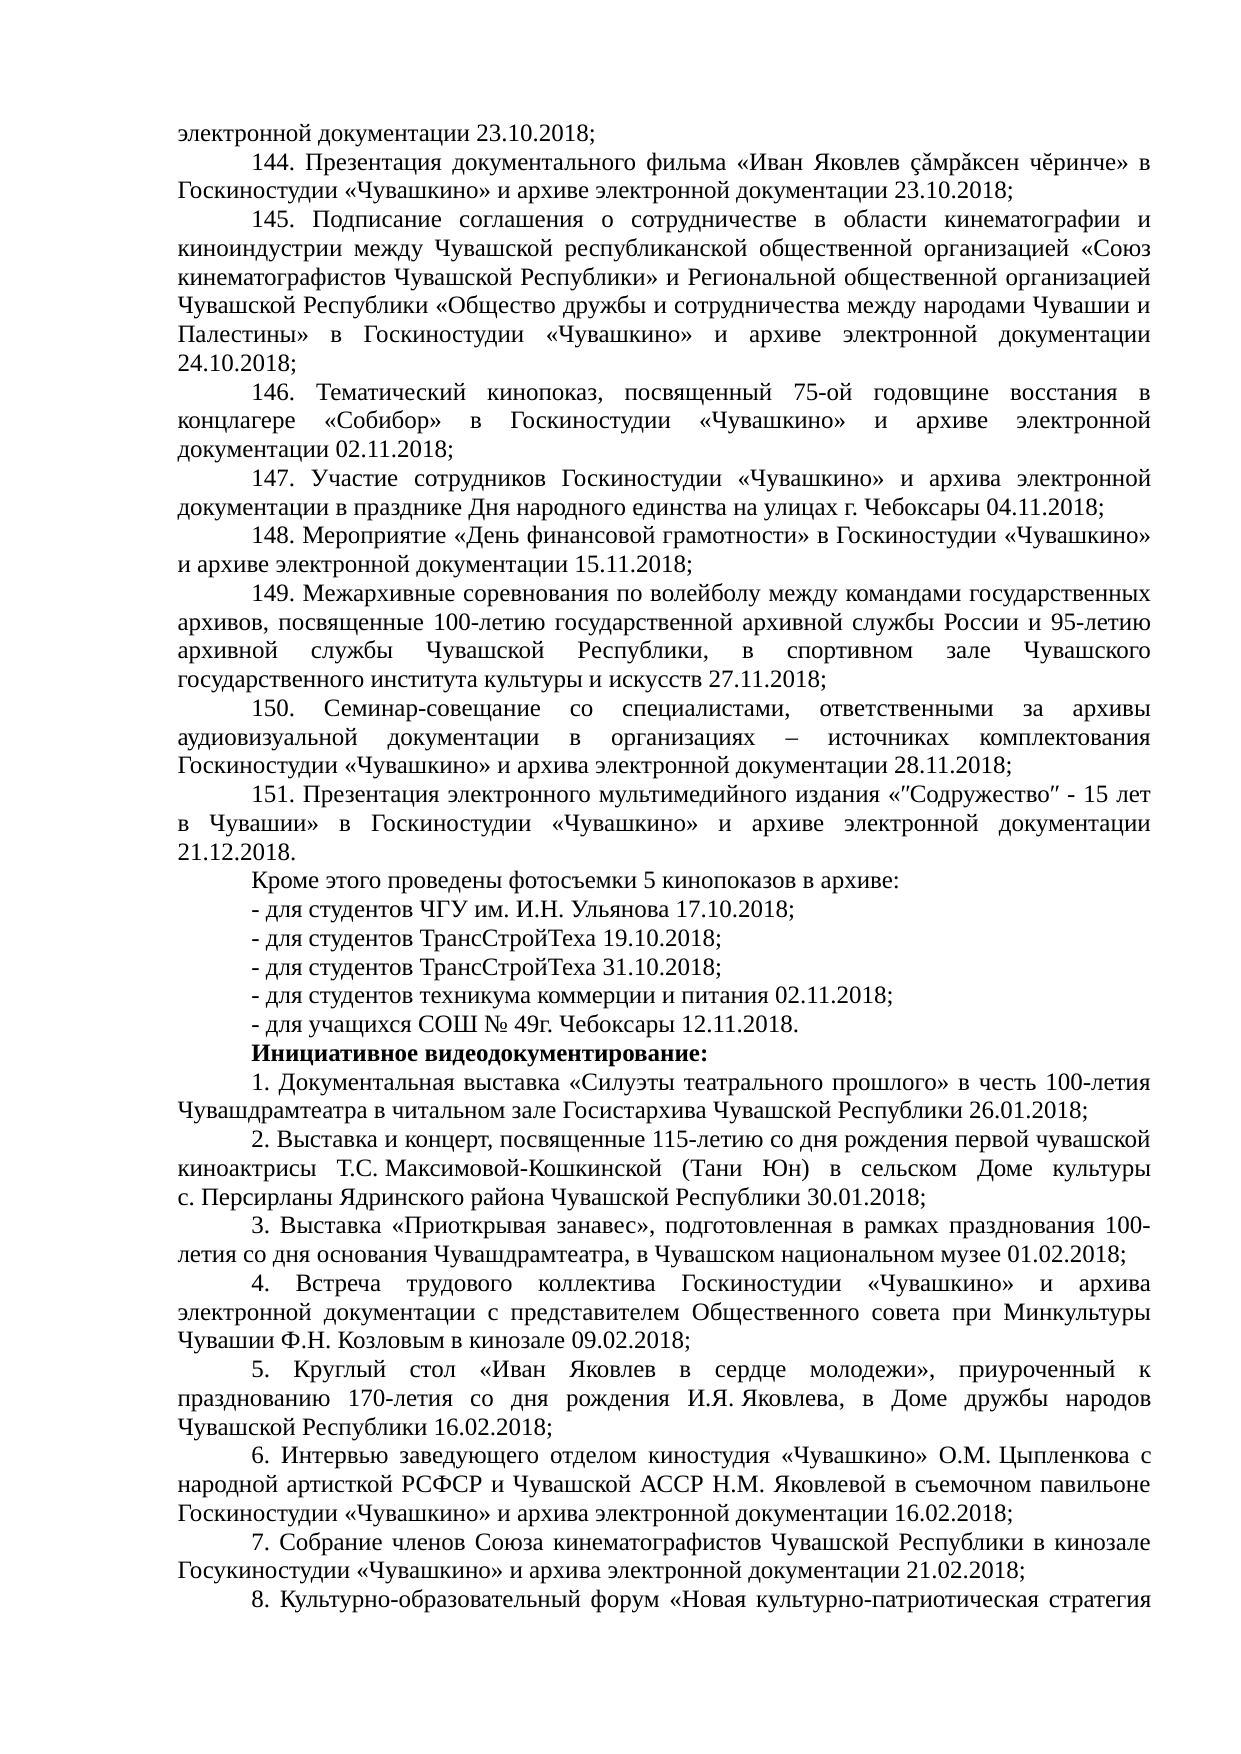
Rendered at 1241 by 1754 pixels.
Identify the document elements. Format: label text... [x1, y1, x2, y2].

text 150. Семинар-совещание со специалистами, ответственными за архивы аудиовизуальной документации в организациях – источниках комплектования Госкиностудии «Чувашкино» и архива электронной документации 28.11.2018; [177, 693, 1152, 779]
text 5. Круглый стол «Иван Яковлев в сердце молодежи», приуроченный к празднованию 170-летия со дня рождения И.Я. Яковлева, в Доме дружбы народов Чувашской Республики 16.02.2018; [177, 1354, 1152, 1441]
text 4. Встреча трудового коллектива Госкиностудии «Чувашкино» и архива электронной документации с представителем Общественного совета при Минкультуры Чувашии Ф.Н. Козловым в кинозале 09.02.2018; [177, 1268, 1152, 1354]
text 149. Межархивные соревнования по волейболу между командами государственных архивов, посвященные 100-летию государственной архивной службы России и 95-летию архивной службы Чувашской Республики, в спортивном зале Чувашского государственного института культуры и искусств 27.11.2018; [177, 578, 1152, 693]
text Инициативное видеодокументирование: [177, 1038, 1152, 1067]
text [177, 118, 1152, 147]
text 7. Собрание членов Союза кинематографистов Чувашской Республики в кинозале Госукиностудии «Чувашкино» и архива электронной документации 21.02.2018; [177, 1527, 1152, 1584]
text Кроме этого проведены фотосъемки 5 кинопоказов в архиве: [177, 866, 1152, 894]
text - для студентов ТрансСтройТеха 19.10.2018; [177, 923, 1152, 952]
text - для студентов техникума коммерции и питания 02.11.2018; [177, 981, 1152, 1009]
text 3. Выставка «Приоткрывая занавес», подготовленная в рамках празднования 100-летия со дня основания Чувашдрамтеатра, в Чувашском национальном музее 01.02.2018; [177, 1211, 1152, 1268]
text 6. Интервью заведующего отделом киностудия «Чувашкино» О.М. Цыпленкова с народной артисткой РСФСР и Чувашской АССР Н.М. Яковлевой в съемочном павильоне Госкиностудии «Чувашкино» и архива электронной документации 16.02.2018; [177, 1441, 1152, 1527]
text 148. Мероприятие «День финансовой грамотности» в Госкиностудии «Чувашкино» и архиве электронной документации 15.11.2018; [177, 521, 1152, 578]
text 145. Подписание соглашения о сотрудничестве в области кинематографии и киноиндустрии между Чувашской республиканской общественной организацией «Союз кинематографистов Чувашской Республики» и Региональной общественной организацией Чувашской Республики «Общество дружбы и сотрудничества между народами Чувашии и Палестины» в Госкиностудии «Чувашкино» и архиве электронной документации 24.10.2018; [177, 204, 1152, 377]
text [177, 1584, 1152, 1613]
text 147. Участие сотрудников Госкиностудии «Чувашкино» и архива электронной документации в празднике Дня народного единства на улицах г. Чебоксары 04.11.2018; [177, 463, 1152, 521]
text 151. Презентация электронного мультимедийного издания «ʺСодружествоʺ - 15 лет в Чувашии» в Госкиностудии «Чувашкино» и архиве электронной документации 21.12.2018. [177, 779, 1152, 866]
text 146. Тематический кинопоказ, посвященный 75-ой годовщине восстания в концлагере «Собибор» в Госкиностудии «Чувашкино» и архиве электронной документации 02.11.2018; [177, 377, 1152, 463]
text 144. Презентация документального фильма «Иван Яковлев çǎмрǎксен чĕринче» в Госкиностудии «Чувашкино» и архиве электронной документации 23.10.2018; [177, 147, 1152, 204]
text - для студентов ЧГУ им. И.Н. Ульянова 17.10.2018; [177, 894, 1152, 923]
text 1. Документальная выставка «Силуэты театрального прошлого» в честь 100-летия Чувашдрамтеатра в читальном зале Госистархива Чувашской Республики 26.01.2018; [177, 1067, 1152, 1124]
text - для учащихся СОШ № 49г. Чебоксары 12.11.2018. [177, 1009, 1152, 1038]
text - для студентов ТрансСтройТеха 31.10.2018; [177, 952, 1152, 981]
text 2. Выставка и концерт, посвященные 115-летию со дня рождения первой чувашской киноактрисы Т.С. Максимовой-Кошкинской (Тани Юн) в сельском Доме культуры с. Персирланы Ядринского района Чувашской Республики 30.01.2018; [177, 1124, 1152, 1211]
